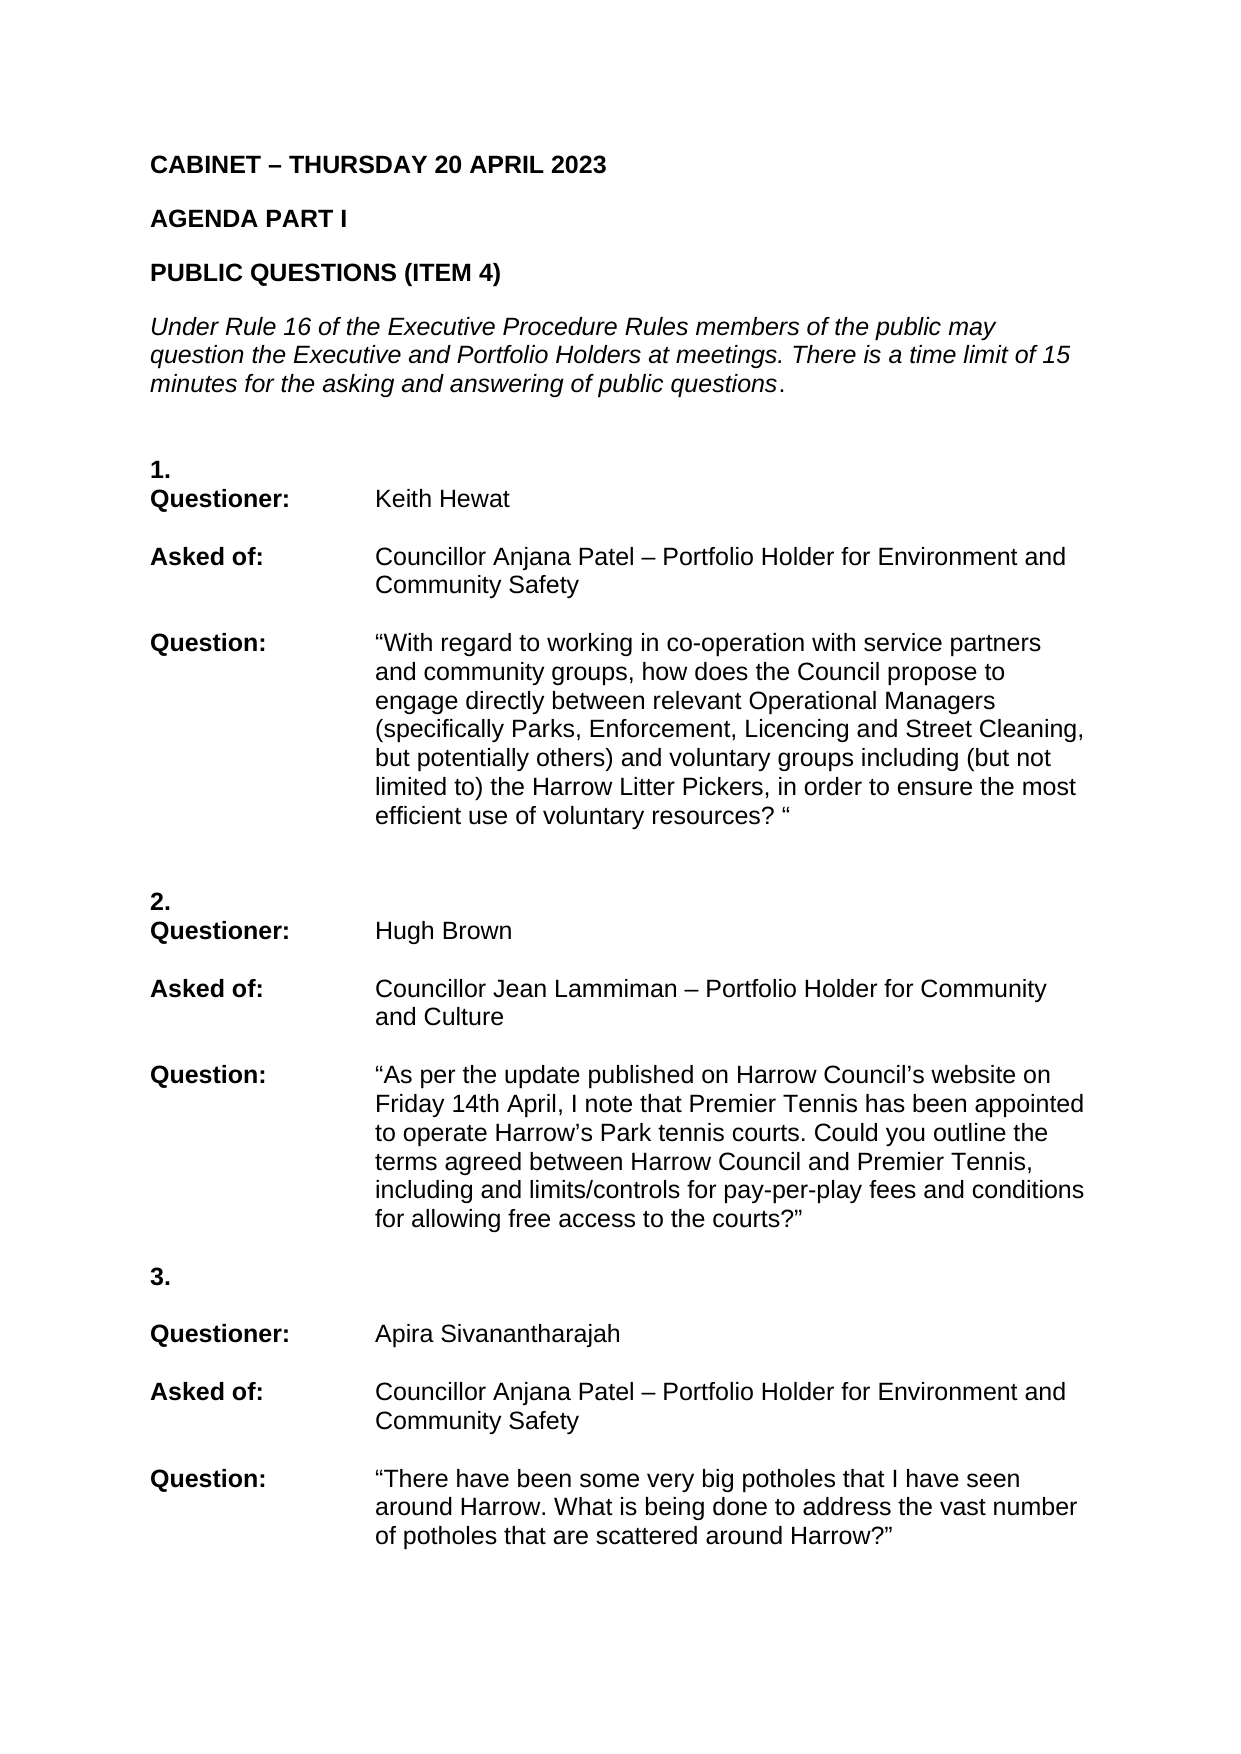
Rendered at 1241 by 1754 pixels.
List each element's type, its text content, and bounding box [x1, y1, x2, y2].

text Questioner: Keith Hewat [150, 484, 1090, 513]
text 2. [150, 887, 1090, 916]
text PUBLIC QUESTIONS (ITEM 4) [150, 258, 1090, 286]
text AGENDA PART I [150, 204, 1090, 233]
text Under Rule 16 of the Executive Procedure Rules members of the public may question the Executive and Portfolio Holders at meetings. There is a time limit of 15 minutes for the asking and answering of public questions. [150, 312, 1090, 398]
text Question: “As per the update published on Harrow Council’s website on Friday 14th April, I note that Premier Tennis has been appointed to operate Harrow’s Park tennis courts. Could you outline the terms agreed between Harrow Council and Premier Tennis, including and limits/controls for pay-per-play fees and conditions for allowing free access to the courts?” [150, 1060, 1090, 1233]
text Question: “There have been some very big potholes that I have seen around Harrow. What is being done to address the vast number of potholes that are scattered around Harrow?” [150, 1464, 1090, 1550]
text Questioner: Hugh Brown [150, 916, 1090, 945]
text Questioner: Apira Sivanantharajah [150, 1319, 1090, 1348]
text Asked of: Councillor Anjana Patel – Portfolio Holder for Environment and Community Safety [150, 1377, 1090, 1434]
text 1. [150, 455, 1090, 484]
text Asked of: Councillor Jean Lammiman – Portfolio Holder for Community and Culture [150, 974, 1090, 1031]
text 3. [150, 1262, 1090, 1291]
text Asked of: Councillor Anjana Patel – Portfolio Holder for Environment and Community Safety [150, 542, 1090, 599]
text Question: “With regard to working in co-operation with service partners and community groups, how does the Council propose to engage directly between relevant Operational Managers (specifically Parks, Enforcement, Licencing and Street Cleaning, but potentially others) and voluntary groups including (but not limited to) the Harrow Litter Pickers, in order to ensure the most efficient use of voluntary resources? “ [150, 628, 1090, 829]
text CABINET – THURSDAY 20 APRIL 2023 [150, 150, 1090, 179]
